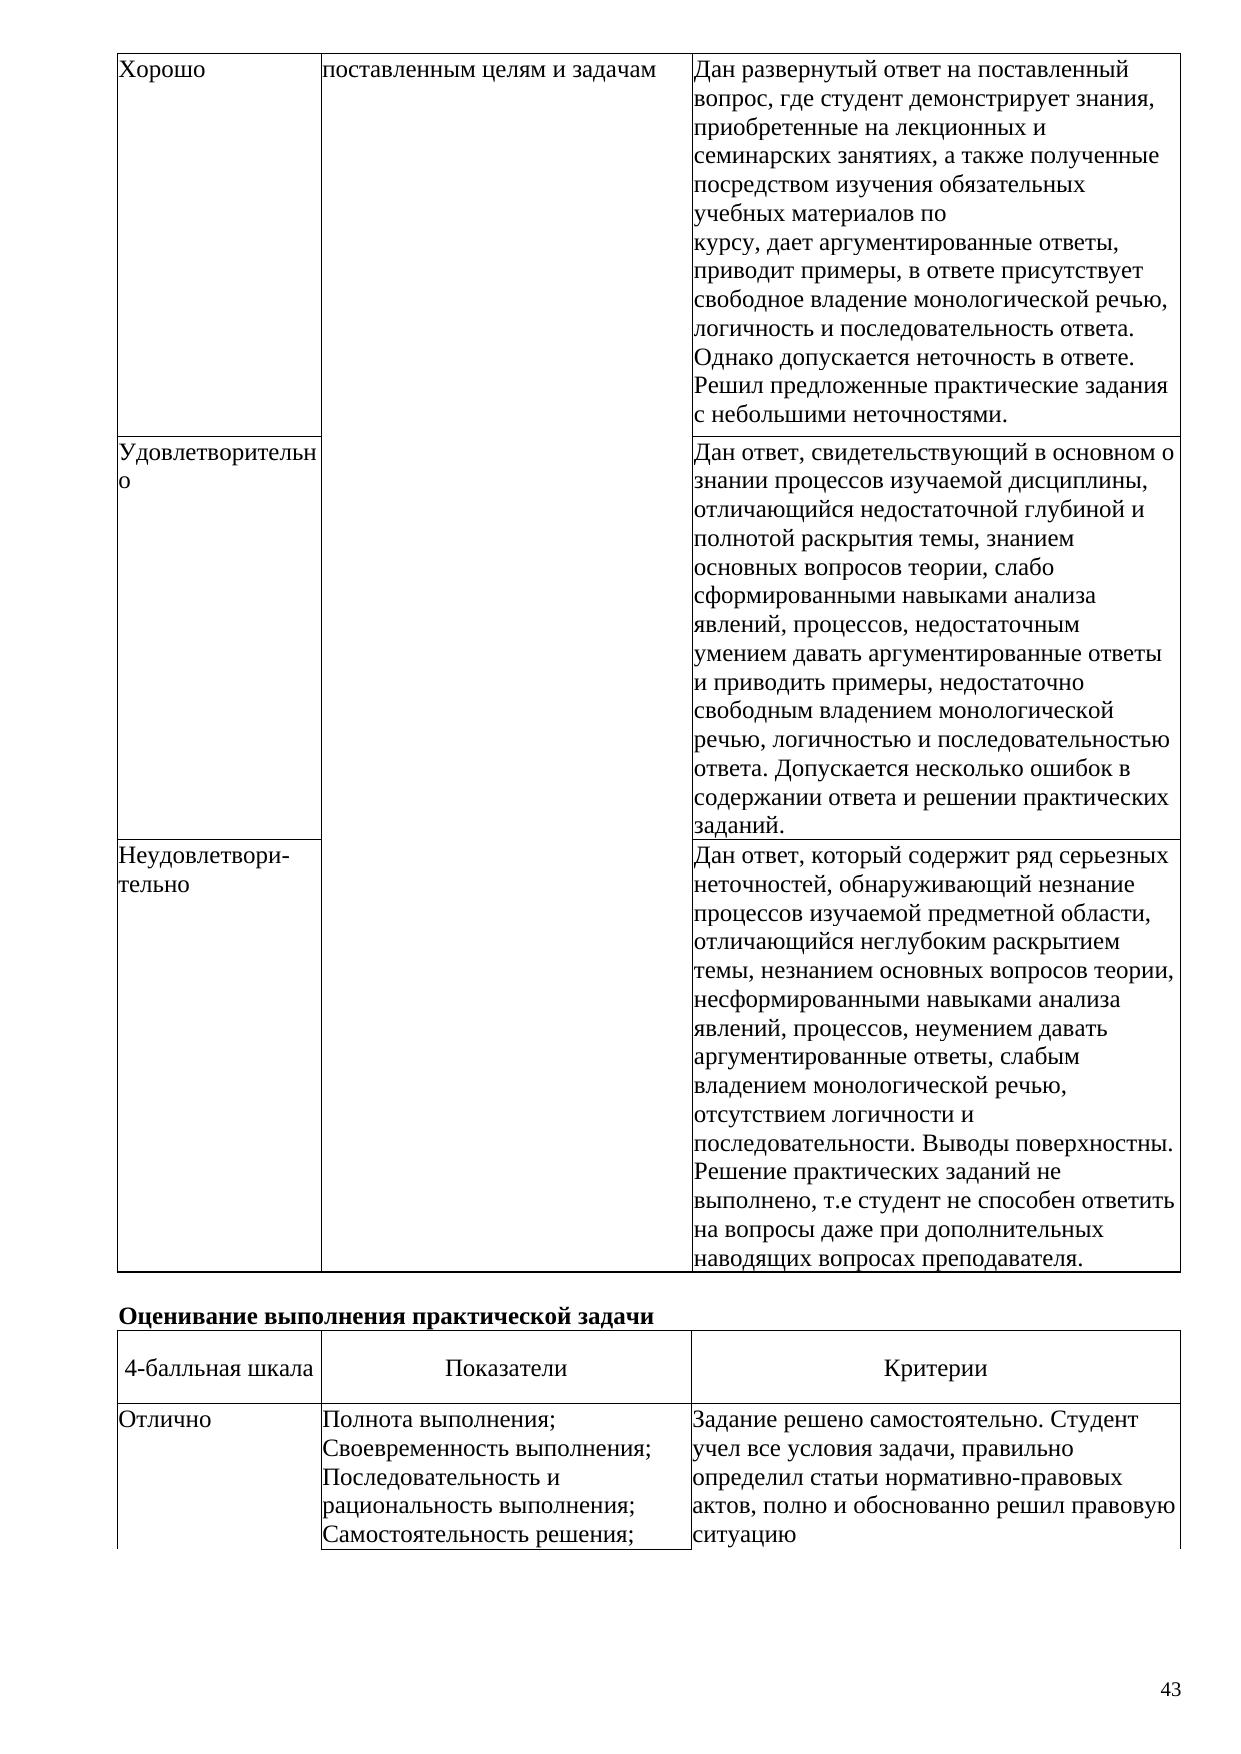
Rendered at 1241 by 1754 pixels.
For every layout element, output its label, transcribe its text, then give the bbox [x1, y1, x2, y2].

text Оценивание выполнения практической задачи [118, 1301, 1181, 1330]
table_header Показатели [322, 1331, 691, 1403]
table_cell Удовлетворительно [118, 437, 321, 839]
table_header 4-балльная шкала [118, 1331, 321, 1403]
table_cell Дан развернутый ответ на поставленный вопрос, где студент демонстрирует знания, приобретенные на лекционных и семинарских занятиях, а также полученные посредством изучения обязательных учебных материалов по курсу, дает аргументированные ответы, приводит примеры, в ответе присутствует свободное владение монологической речью, логичность и последовательность ответа. Однако допускается неточность в ответе. Решил предложенные практические задания с небольшими неточностями. [693, 54, 1180, 436]
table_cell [322, 54, 692, 1271]
table_cell Неудовлетворительно [118, 840, 321, 1271]
table_header Критерии [692, 1331, 1180, 1403]
table_cell Дан ответ, свидетельствующий в основном о знании процессов изучаемой дисциплины, отличающийся недостаточной глубиной и полнотой раскрытия темы, знанием основных вопросов теории, слабо сформированными навыками анализа явлений, процессов, недостаточным умением давать аргументированные ответы и приводить примеры, недостаточно свободным владением монологической речью, логичностью и последовательностью ответа. Допускается несколько ошибок в содержании ответа и решении практических заданий. [785, 437, 1180, 839]
table_cell Дан ответ, который содержит ряд серьезных неточностей, обнаруживающий незнание процессов изучаемой предметной области, отличающийся неглубоким раскрытием темы, незнанием основных вопросов теории, несформированными навыками анализа явлений, процессов, неумением давать аргументированные ответы, слабым владением монологической речью, отсутствием логичности и последовательности. Выводы поверхностны. Решение практических заданий не выполнено, т.е студент не способен ответить на вопросы даже при дополнительных наводящих вопросах преподавателя. [974, 840, 1180, 1271]
table_cell Хорошо [118, 54, 321, 436]
table_cell Задание решено самостоятельно. Студент учел все условия задачи, правильно определил статьи нормативно-правовых актов, полно и обоснованно решил правовую ситуацию [692, 1404, 1180, 1548]
table_cell Отлично [118, 1404, 321, 1548]
